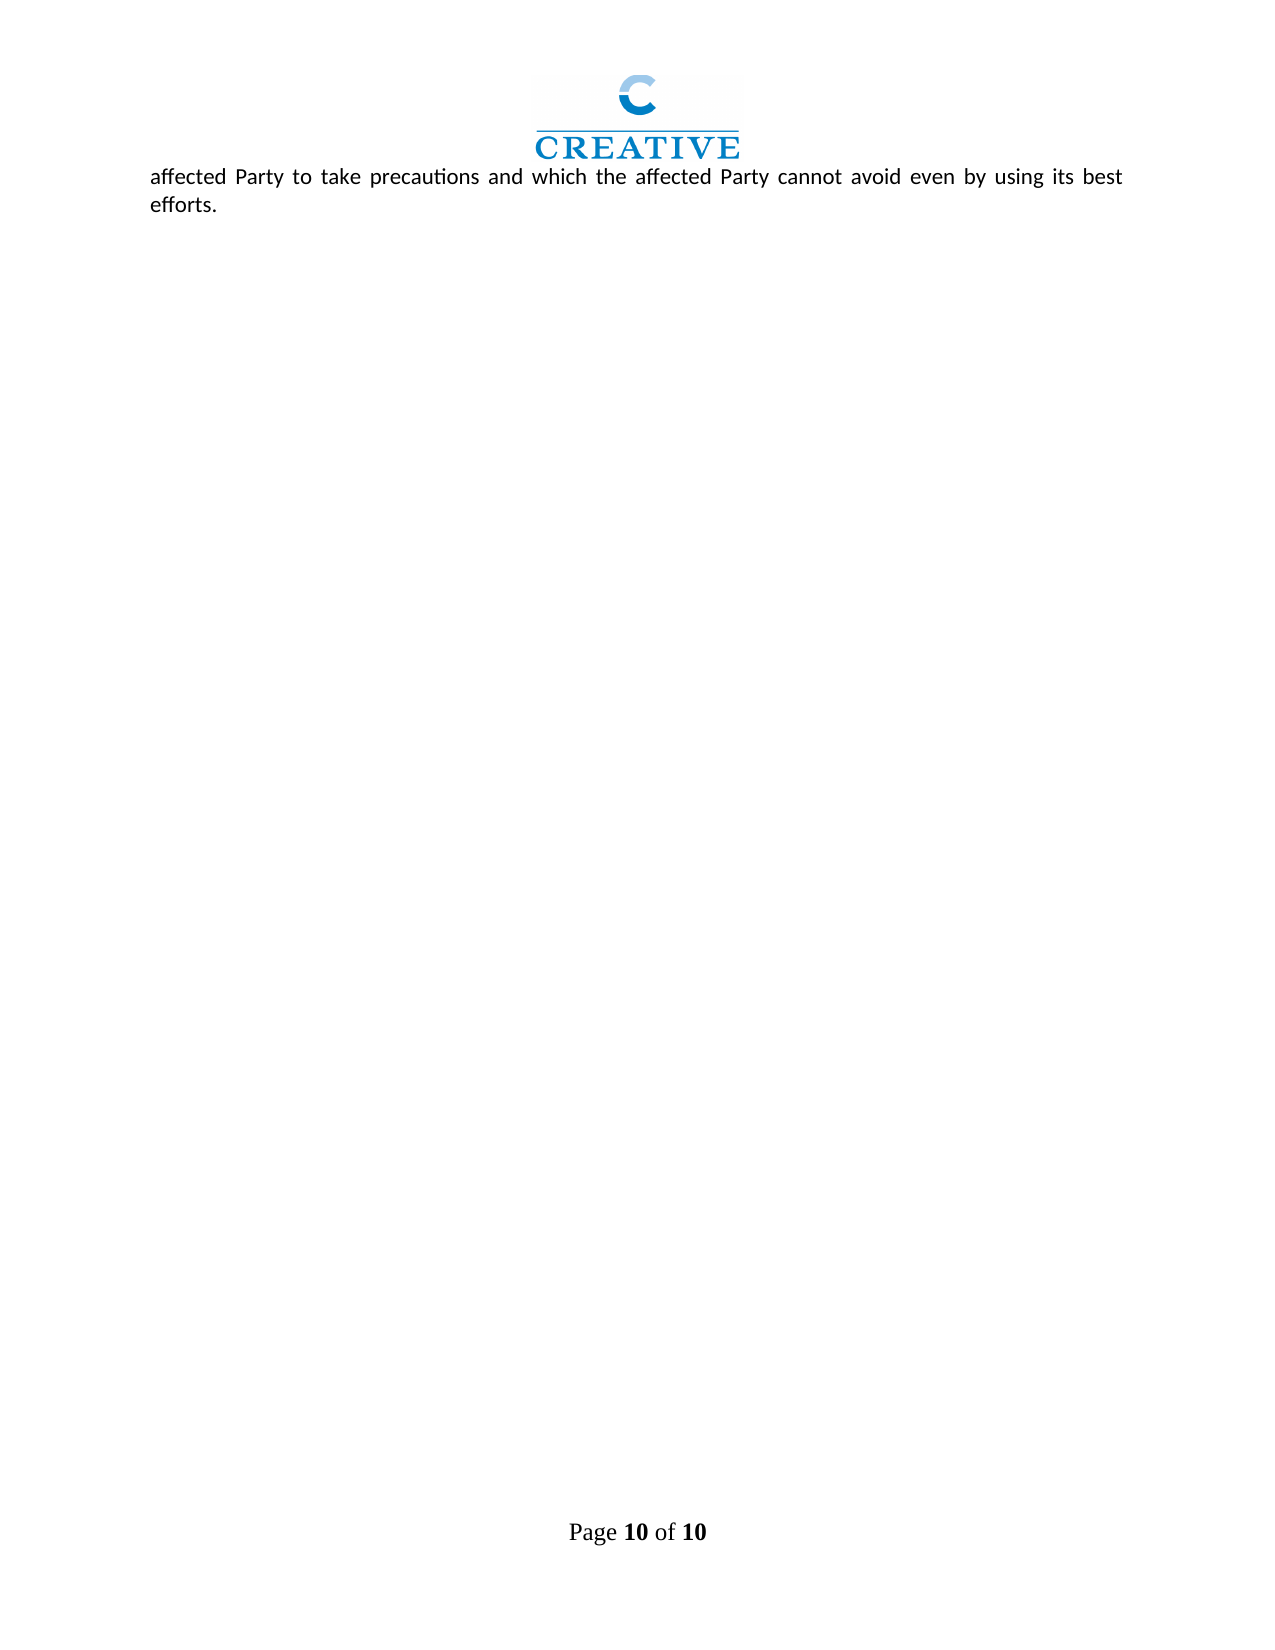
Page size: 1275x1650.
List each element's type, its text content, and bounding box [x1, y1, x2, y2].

picture [530, 75, 745, 162]
